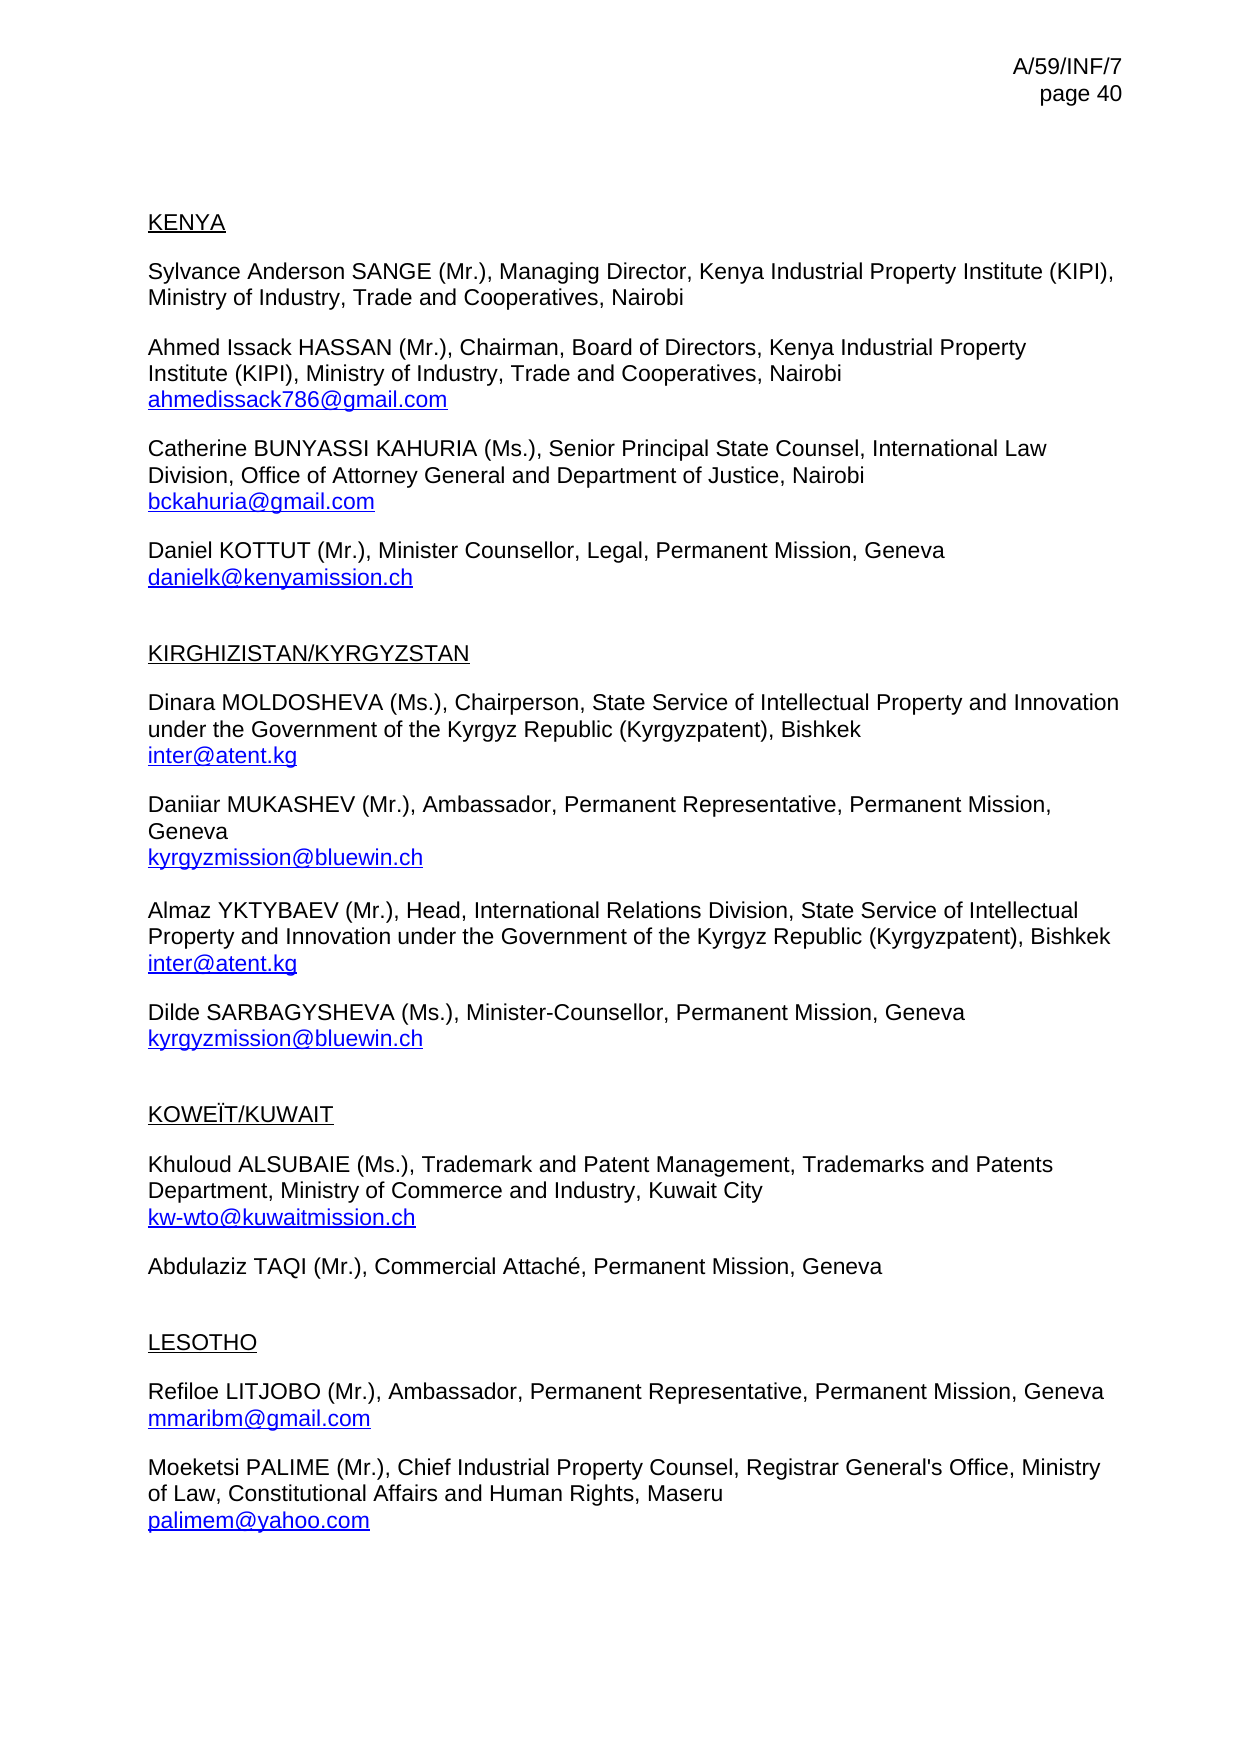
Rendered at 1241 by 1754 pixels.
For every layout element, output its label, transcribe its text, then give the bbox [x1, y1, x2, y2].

text Moeketsi PALIME (Mr.), Chief Industrial Property Counsel, Registrar General's Office, Ministry of Law, Constitutional Affairs and Human Rights, Maseru palimem@yahoo.com [148, 1454, 1122, 1533]
text Catherine BUNYASSI KAHURIA (Ms.), Senior Principal State Counsel, International Law Division, Office of Attorney General and Department of Justice, Nairobi bckahuria@gmail.com [148, 435, 1122, 514]
text Abdulaziz TAQI (Mr.), Commercial Attaché, Permanent Mission, Geneva [148, 1253, 1122, 1279]
text Daniiar MUKASHEV (Mr.), Ambassador, Permanent Representative, Permanent Mission, Geneva [148, 791, 1122, 844]
subtitle KIRGHIZISTAN/KYRGYZSTAN [148, 640, 1122, 666]
text Ahmed Issack HASSAN (Mr.), Chairman, Board of Directors, Kenya Industrial Property Institute (KIPI), Ministry of Industry, Trade and Cooperatives, Nairobi ahmedissack786@gmail.com [148, 333, 1122, 412]
text kyrgyzmission@bluewin.ch [148, 1025, 1122, 1051]
text Sylvance Anderson SANGE (Mr.), Managing Director, Kenya Industrial Property Institute (KIPI), Ministry of Industry, Trade and Cooperatives, Nairobi [148, 258, 1122, 311]
text Dinara MOLDOSHEVA (Ms.), Chairperson, State Service of Intellectual Property and Innovation under the Government of the Kyrgyz Republic (Kyrgyzpatent), Bishkek inter@atent.kg [148, 689, 1122, 768]
subtitle LESOTHO [148, 1329, 1122, 1355]
text Dilde SARBAGYSHEVA (Ms.), Minister-Counsellor, Permanent Mission, Geneva [148, 999, 1122, 1025]
subtitle KOWEÏT/KUWAIT [148, 1101, 1122, 1128]
text Almaz YKTYBAEV (Mr.), Head, International Relations Division, State Service of Intellectual Property and Innovation under the Government of the Kyrgyz Republic (Kyrgyzpatent), Bishkek inter@atent.kg [148, 897, 1122, 976]
text Refiloe LITJOBO (Mr.), Ambassador, Permanent Representative, Permanent Mission, Geneva [148, 1378, 1122, 1405]
text mmaribm@gmail.com [148, 1405, 1122, 1431]
text kyrgyzmission@bluewin.ch [148, 844, 1122, 870]
subtitle KENYA [148, 208, 1122, 235]
text Daniel KOTTUT (Mr.), Minister Counsellor, Legal, Permanent Mission, Geneva [148, 537, 1122, 564]
text danielk@kenyamission.ch [148, 564, 1122, 590]
text Khuloud ALSUBAIE (Ms.), Trademark and Patent Management, Trademarks and Patents Department, Ministry of Commerce and Industry, Kuwait City kw-wto@kuwaitmission.ch [148, 1151, 1122, 1230]
